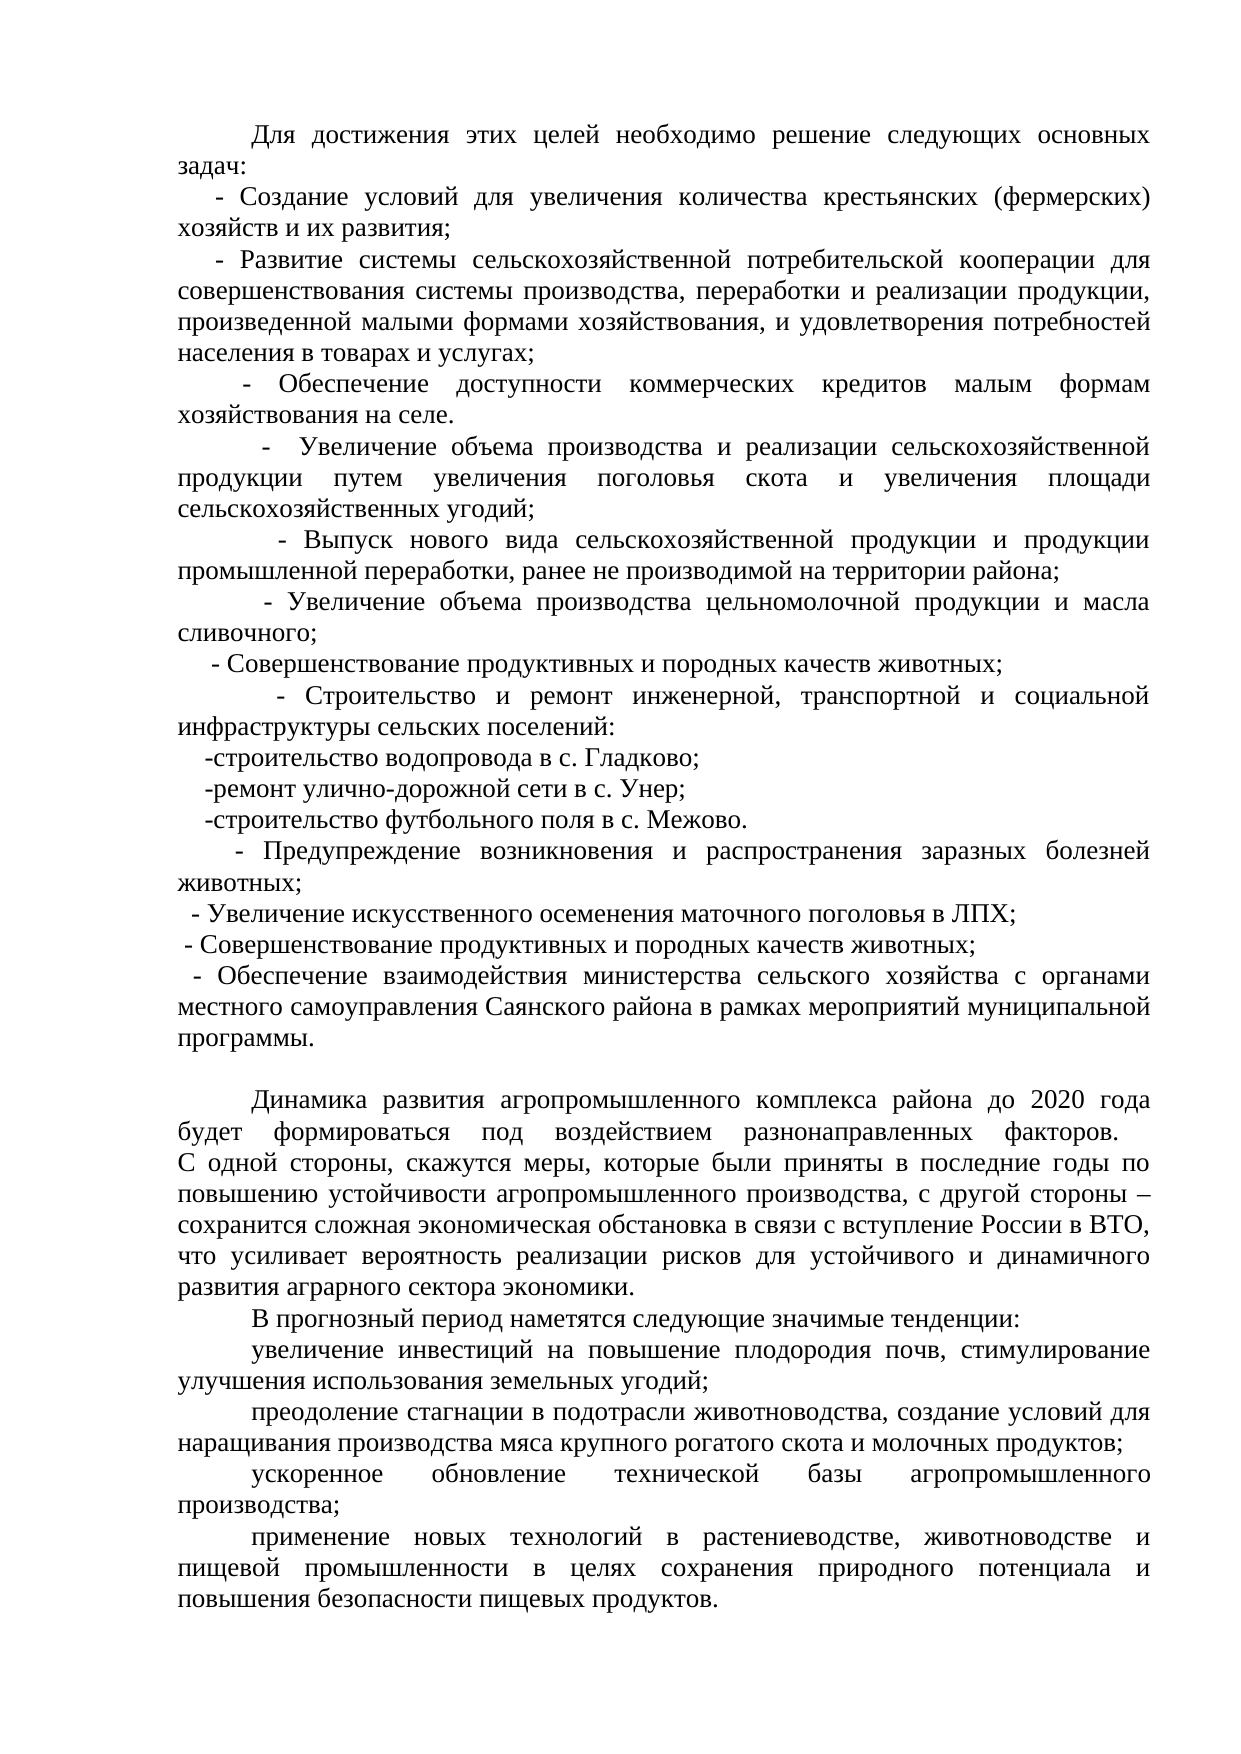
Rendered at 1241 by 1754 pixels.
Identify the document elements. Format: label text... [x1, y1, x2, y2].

text ускоренное обновление технической базы агропромышленного производства; [177, 1457, 1152, 1520]
text - Увеличение объема производства и реализации сельскохозяйственной продукции путем увеличения поголовья скота и увеличения площади сельскохозяйственных угодий; [177, 429, 1152, 523]
text - Обеспечение доступности коммерческих кредитов малым формам хозяйствования на селе. [177, 367, 1152, 429]
text - Создание условий для увеличения количества крестьянских (фермерских) хозяйств и их развития; [177, 180, 1152, 243]
text - Предупреждение возникновения и распространения заразных болезней животных; [177, 834, 1152, 897]
list Динамика развития агропромышленного комплекса района до 2020 года будет формироваться под воздействием разнонаправленных факторов. С одной стороны, скажутся меры, которые были приняты в последние годы по повышению устойчивости агропромышленного производства, с другой стороны – сохранится сложная экономическая обстановка в связи с вступление России в ВТО, что усиливает вероятность реализации рисков для устойчивого и динамичного развития аграрного сектора экономики. [177, 1084, 1152, 1302]
text Для достижения этих целей необходимо решение следующих основных задач: [177, 118, 1152, 180]
text - Совершенствование продуктивных и породных качеств животных; [177, 928, 1152, 959]
text применение новых технологий в растениеводстве, животноводстве и пищевой промышленности в целях сохранения природного потенциала и повышения безопасности пищевых продуктов. [177, 1520, 1152, 1613]
text В прогнозный период наметятся следующие значимые тенденции: [177, 1302, 1152, 1333]
text - Совершенствование продуктивных и породных качеств животных; [177, 648, 1152, 679]
text - Развитие системы сельскохозяйственной потребительской кооперации для совершенствования системы производства, переработки и реализации продукции, произведенной малыми формами хозяйствования, и удовлетворения потребностей населения в товарах и услугах; [177, 243, 1152, 367]
text -строительство футбольного поля в с. Межово. [177, 803, 1152, 834]
text - Строительство и ремонт инженерной, транспортной и социальной инфраструктуры сельских поселений: [177, 679, 1152, 741]
text преодоление стагнации в подотрасли животноводства, создание условий для наращивания производства мяса крупного рогатого скота и молочных продуктов; [177, 1395, 1152, 1457]
text - Обеспечение взаимодействия министерства сельского хозяйства с органами местного самоуправления Саянского района в рамках мероприятий муниципальной программы. [177, 959, 1152, 1052]
text - Выпуск нового вида сельскохозяйственной продукции и продукции промышленной переработки, ранее не производимой на территории района; [177, 523, 1152, 585]
text -ремонт улично-дорожной сети в с. Унер; [177, 772, 1152, 803]
text -строительство водопровода в с. Гладково; [177, 741, 1152, 772]
text - Увеличение искусственного осеменения маточного поголовья в ЛПХ; [177, 897, 1152, 928]
text увеличение инвестиций на повышение плодородия почв, стимулирование улучшения использования земельных угодий; [177, 1333, 1152, 1395]
text - Увеличение объема производства цельномолочной продукции и масла сливочного; [177, 585, 1152, 648]
